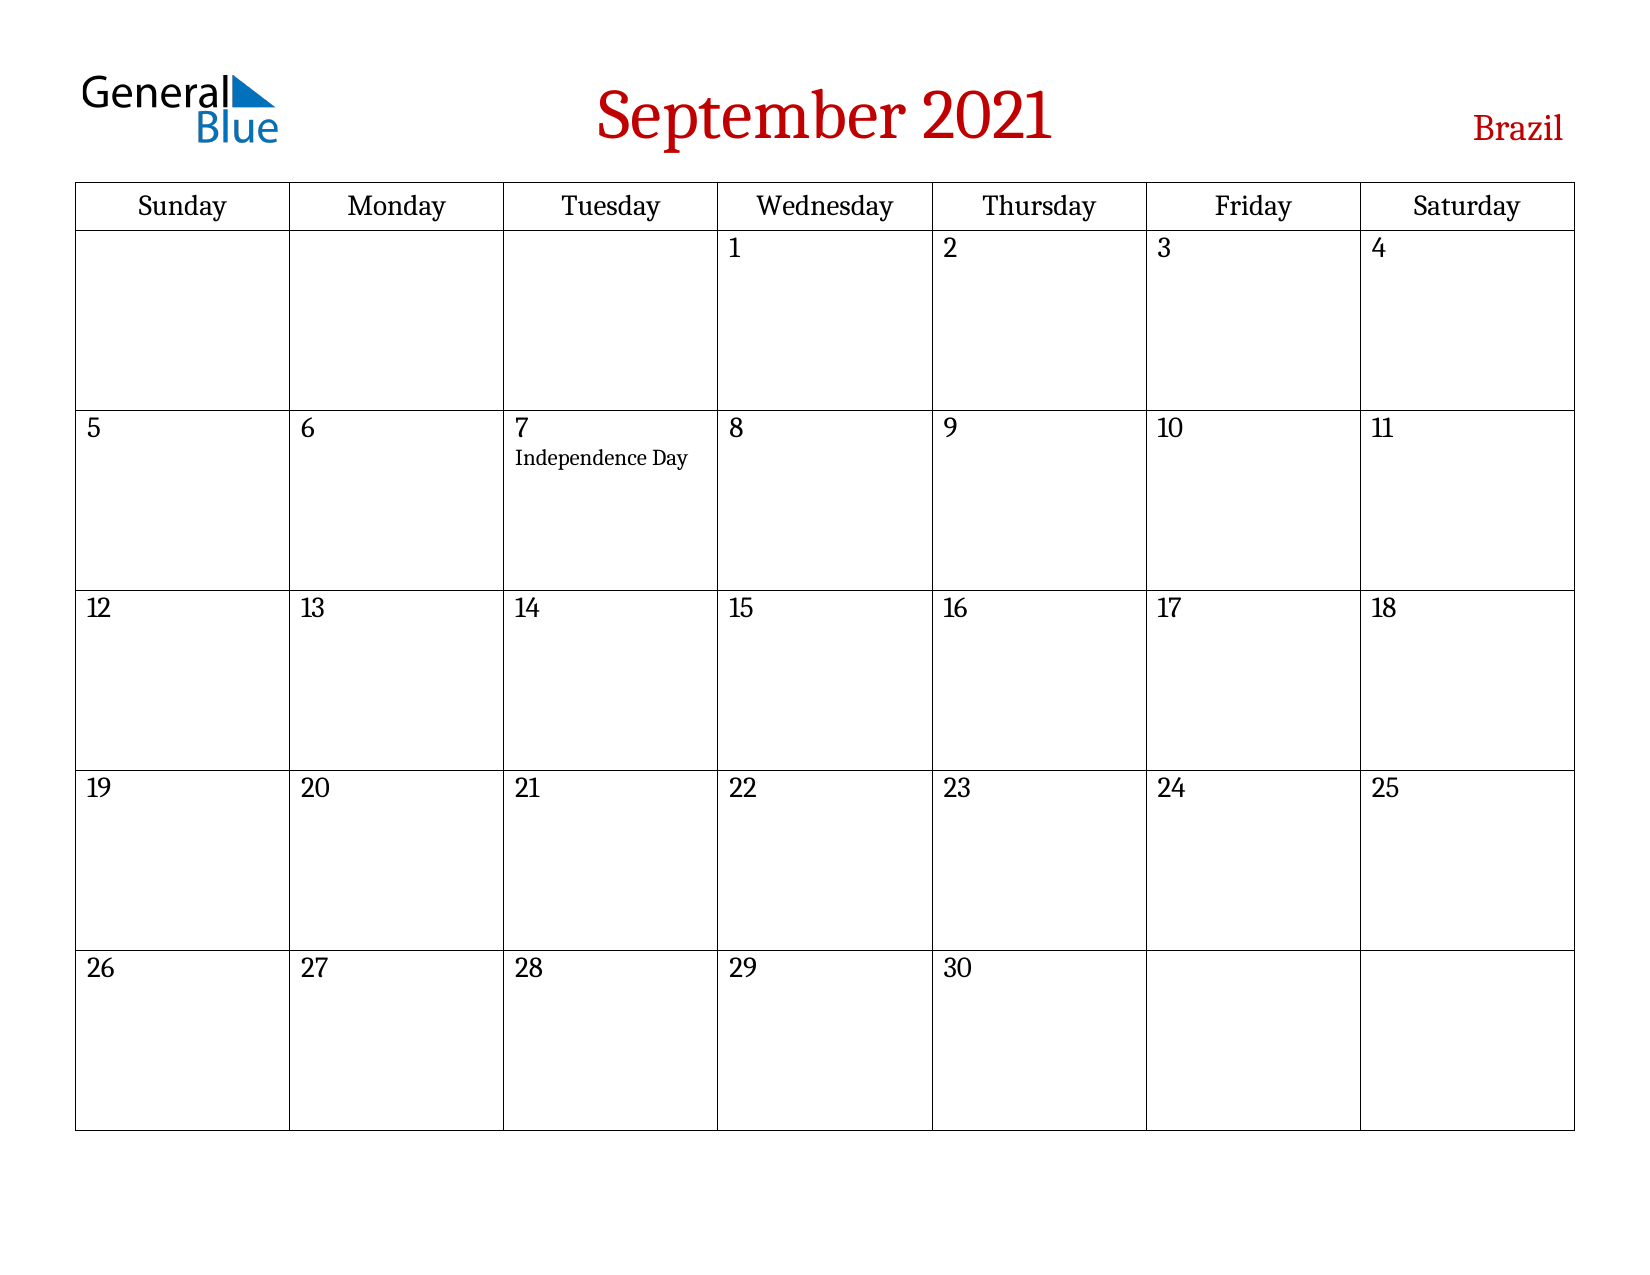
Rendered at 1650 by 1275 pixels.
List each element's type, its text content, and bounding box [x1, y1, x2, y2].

table_cell Saturday [1361, 183, 1574, 230]
table_cell 3 [1147, 231, 1360, 264]
table_cell [76, 625, 289, 770]
table_cell 19 [76, 771, 289, 805]
table_cell [1361, 951, 1574, 985]
table_cell [1361, 445, 1574, 590]
table_cell [718, 445, 932, 590]
table_cell 26 [76, 951, 289, 985]
table_cell [504, 265, 717, 410]
table_cell [504, 625, 717, 770]
table_cell [933, 625, 1146, 770]
table_cell [718, 805, 932, 950]
table_cell [933, 265, 1146, 410]
table_cell Tuesday [504, 183, 717, 230]
table_cell [504, 805, 717, 950]
table_cell 2 [933, 231, 1146, 264]
table_cell 8 [718, 411, 932, 444]
table_cell 21 [504, 771, 717, 805]
table_cell 17 [1147, 591, 1360, 625]
table_cell [1147, 805, 1360, 950]
table_cell [718, 265, 932, 410]
table_cell [290, 231, 503, 264]
table_cell [290, 985, 503, 1130]
table_cell [718, 625, 932, 770]
table_cell Independence Day [504, 445, 717, 590]
table_cell [933, 445, 1146, 590]
table_cell 18 [1361, 591, 1574, 625]
table_cell [290, 265, 503, 410]
table_cell [76, 985, 289, 1130]
table_cell 6 [290, 411, 503, 444]
table_cell 9 [933, 411, 1146, 444]
table_cell [290, 445, 503, 590]
table_cell 16 [933, 591, 1146, 625]
table_cell [504, 231, 717, 264]
table_cell [718, 985, 932, 1130]
table_cell 29 [718, 951, 932, 985]
table_cell [290, 625, 503, 770]
table_cell 22 [718, 771, 932, 805]
table_cell Monday [290, 183, 503, 230]
table_cell [1361, 265, 1574, 410]
table_header Brazil [1146, 75, 1574, 182]
table_cell [504, 985, 717, 1130]
table_cell 7 [504, 411, 717, 444]
table_cell 20 [290, 771, 503, 805]
table_header September 2021 [504, 75, 1146, 182]
picture [82, 75, 278, 143]
table_cell 1 [718, 231, 932, 264]
table_cell [1361, 625, 1574, 770]
table_cell 25 [1361, 771, 1574, 805]
table_cell 5 [76, 411, 289, 444]
table_cell [933, 985, 1146, 1130]
table_cell [1361, 985, 1574, 1130]
table_cell [76, 265, 289, 410]
table_header [76, 75, 503, 182]
table_cell 15 [718, 591, 932, 625]
table_cell [1147, 625, 1360, 770]
table_cell 11 [1361, 411, 1574, 444]
table_cell 10 [1147, 411, 1360, 444]
table_cell [1147, 265, 1360, 410]
table_cell 28 [504, 951, 717, 985]
table_cell Sunday [76, 183, 289, 230]
table_cell 4 [1361, 231, 1574, 264]
table_cell [290, 805, 503, 950]
table_cell [1147, 985, 1360, 1130]
table_cell Friday [1147, 183, 1360, 230]
table_cell [1147, 445, 1360, 590]
table_cell [1361, 805, 1574, 950]
table_cell 23 [933, 771, 1146, 805]
table_cell 24 [1147, 771, 1360, 805]
table_cell 30 [933, 951, 1146, 985]
table_cell Thursday [933, 183, 1146, 230]
table_cell 13 [290, 591, 503, 625]
table_cell [933, 805, 1146, 950]
table_cell [76, 445, 289, 590]
table_cell 14 [504, 591, 717, 625]
table_cell Wednesday [718, 183, 932, 230]
table_cell [76, 231, 289, 264]
table_cell 12 [76, 591, 289, 625]
table_cell [1147, 951, 1360, 985]
table_cell [76, 805, 289, 950]
table_cell 27 [290, 951, 503, 985]
